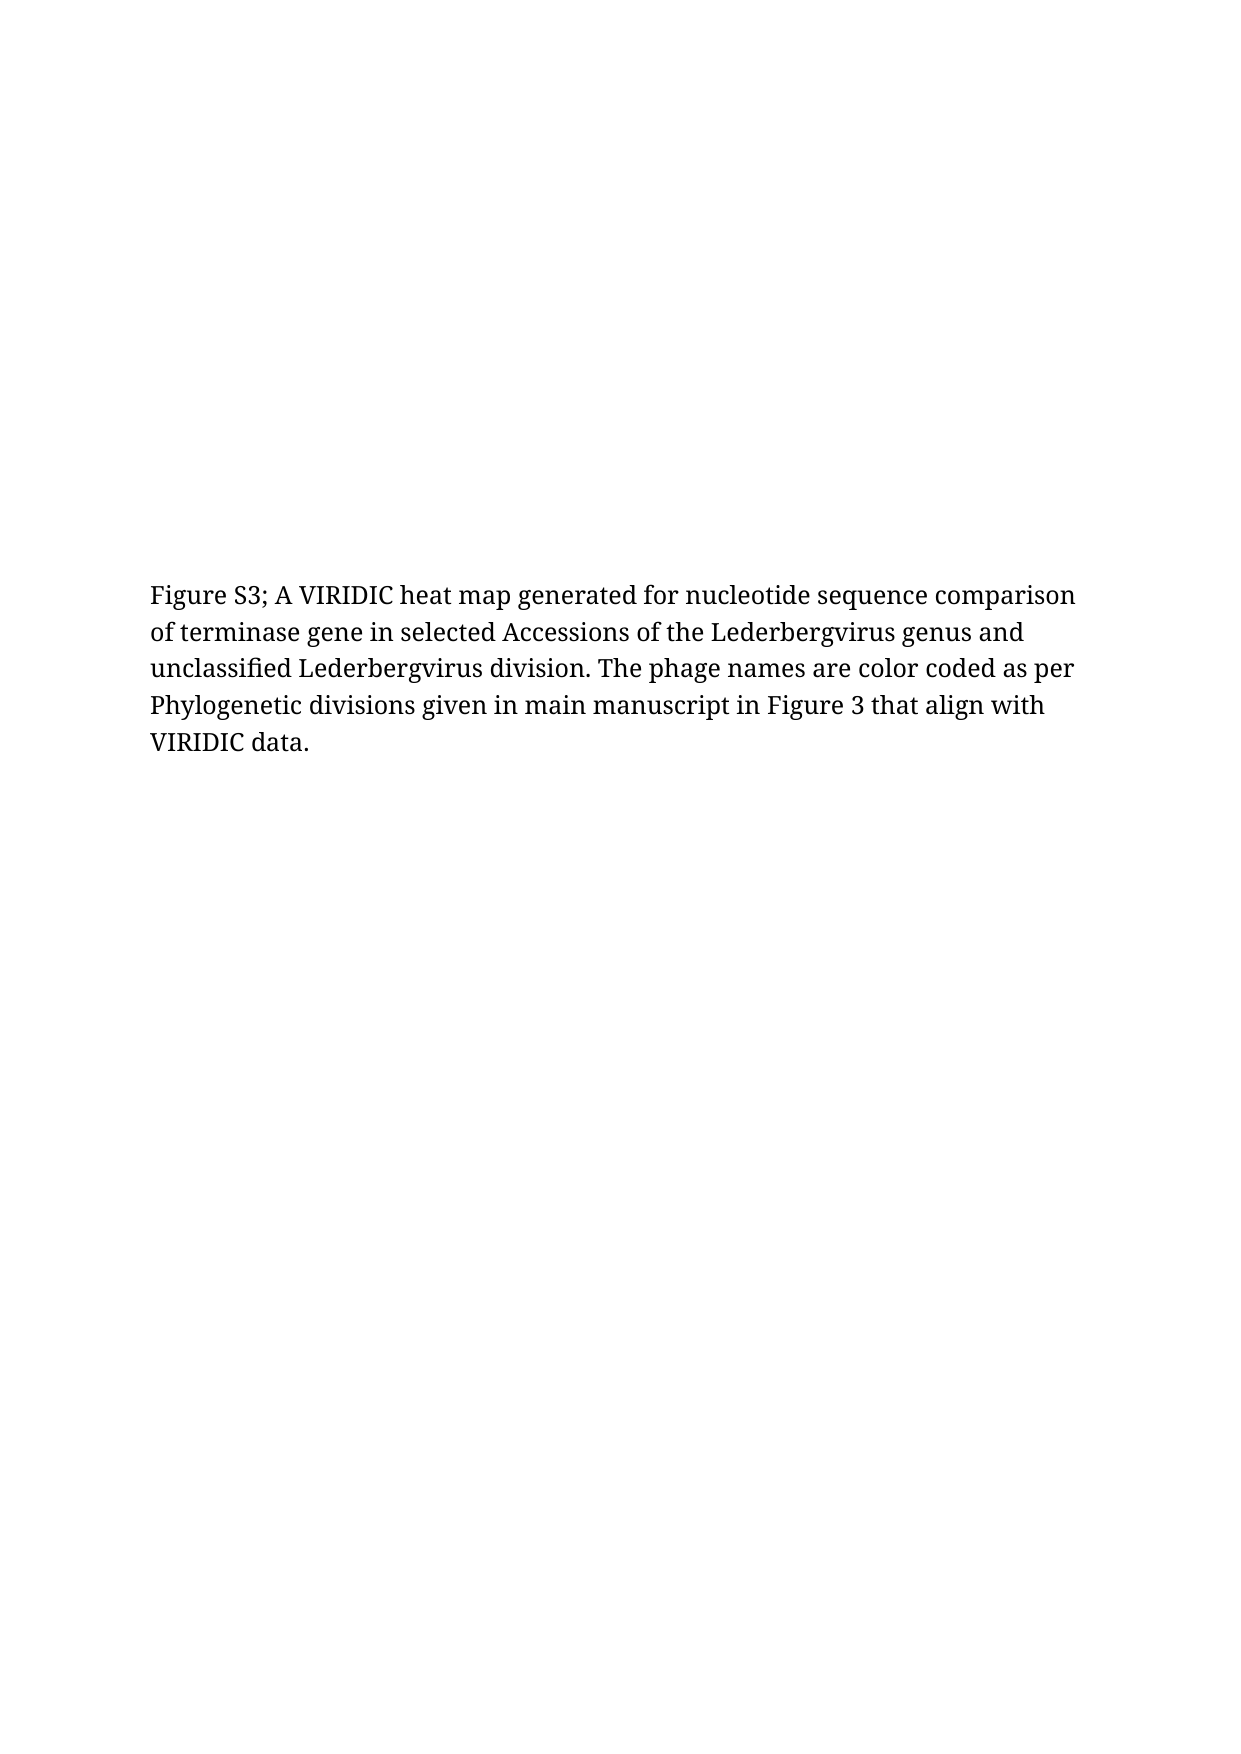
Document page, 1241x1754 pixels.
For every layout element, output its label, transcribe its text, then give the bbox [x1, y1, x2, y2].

text Figure S3; A VIRIDIC heat map generated for nucleotide sequence comparison of terminase gene in selected Accessions of the Lederbergvirus genus and unclassified Lederbergvirus division. The phage names are color coded as per Phylogenetic divisions given in main manuscript in Figure 3 that align with VIRIDIC data. [150, 577, 1090, 759]
